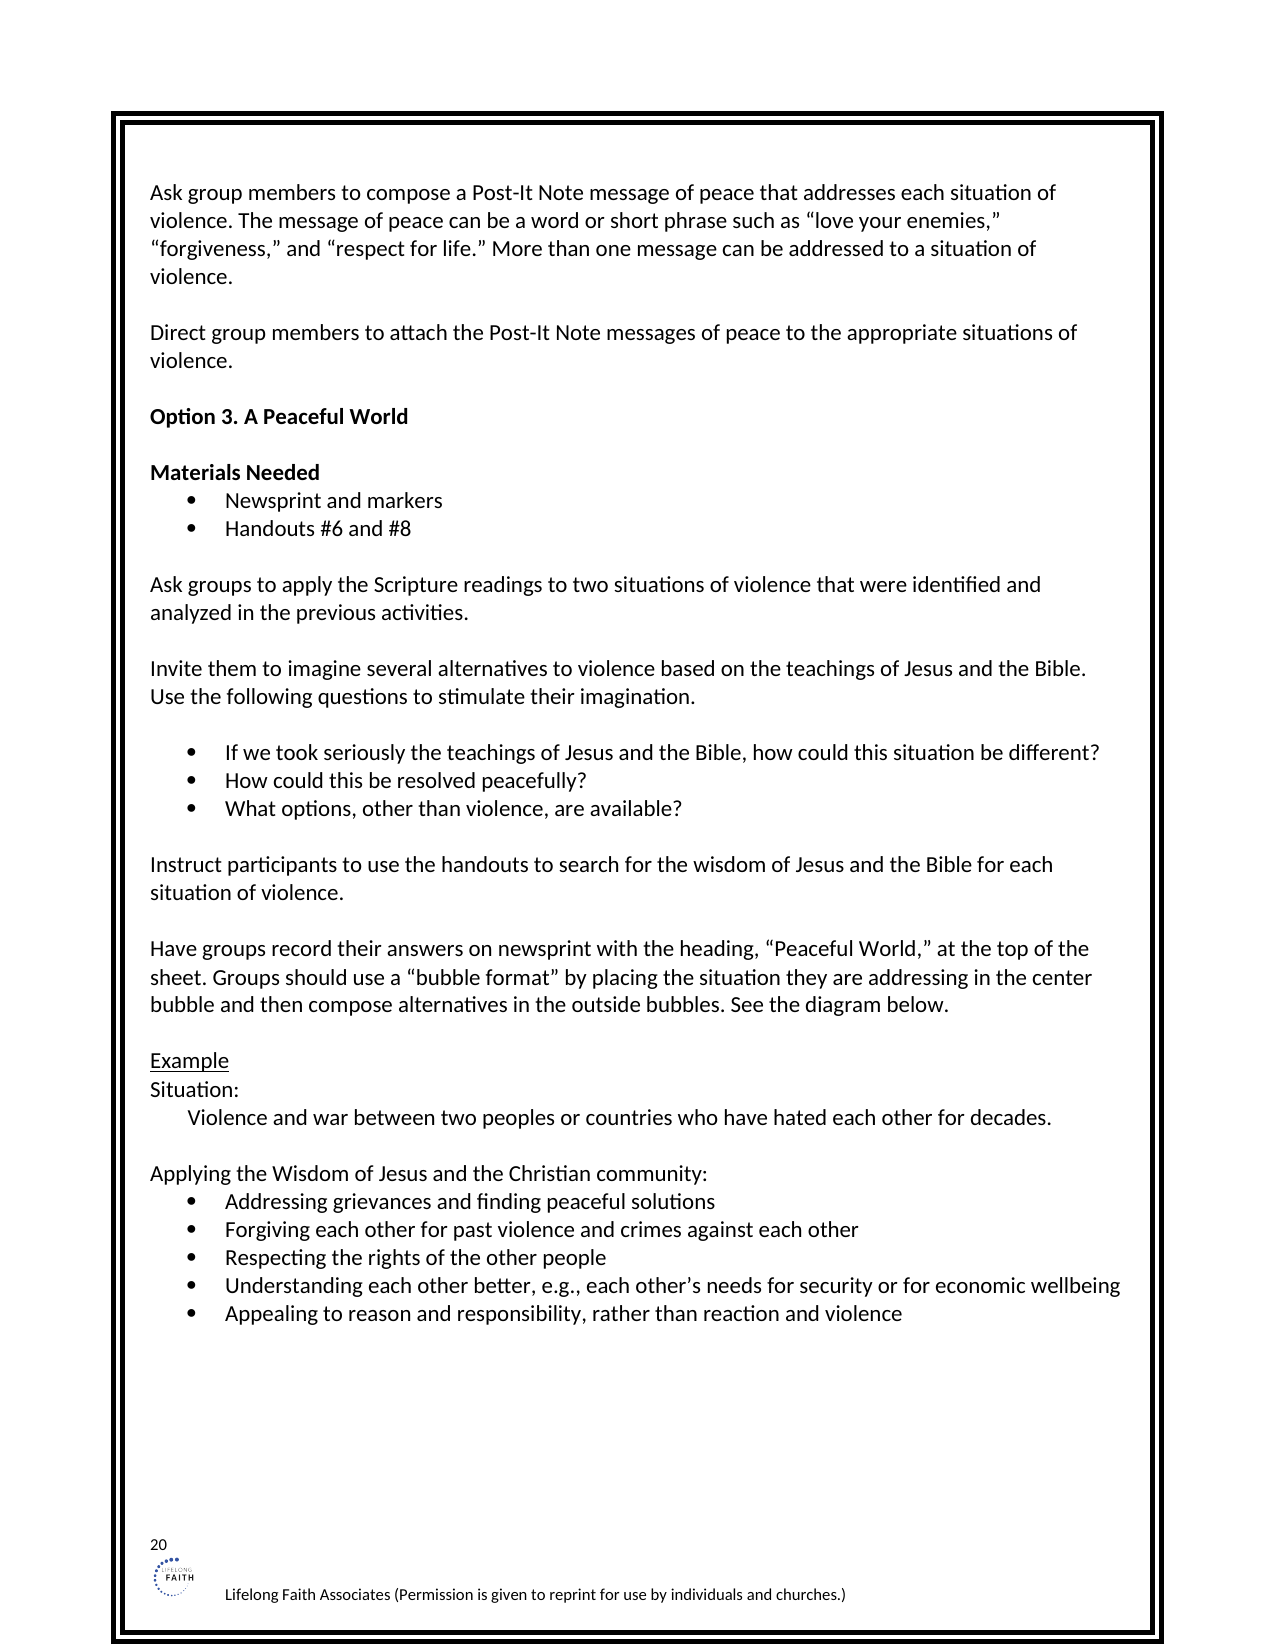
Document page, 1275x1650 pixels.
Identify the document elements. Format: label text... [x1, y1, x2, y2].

list What options, other than violence, are available? [187, 794, 1125, 822]
picture [150, 1554, 197, 1601]
text Materials Needed [150, 458, 1125, 486]
text Instruct participants to use the handouts to search for the wisdom of Jesus and the Bible for each situation of violence. [150, 851, 1125, 907]
text Option 3. A Peaceful World [150, 402, 1125, 430]
list Newsprint and markers [187, 486, 1125, 514]
text Ask group members to compose a Post-It Note message of peace that addresses each situation of violence. The message of peace can be a word or short phrase such as “love your enemies,” “forgiveness,” and “respect for life.” More than one message can be addressed to a situation of violence. [150, 178, 1125, 290]
list If we took seriously the teachings of Jesus and the Bible, how could this situation be different? [187, 738, 1125, 766]
text Have groups record their answers on newsprint with the heading, “Peaceful World,” at the top of the sheet. Groups should use a “bubble format” by placing the situation they are addressing in the center bubble and then compose alternatives in the outside bubbles. See the diagram below. [150, 934, 1125, 1019]
text Violence and war between two peoples or countries who have hated each other for decades. [187, 1103, 1125, 1131]
text Applying the Wisdom of Jesus and the Christian community: [150, 1159, 1125, 1187]
list Appealing to reason and responsibility, rather than reaction and violence [187, 1299, 1125, 1327]
text Ask groups to apply the Scripture readings to two situations of violence that were identified and analyzed in the previous activities. [150, 570, 1125, 626]
list Forgiving each other for past violence and crimes against each other [187, 1215, 1125, 1243]
list Understanding each other better, e.g., each other’s needs for security or for economic wellbeing [187, 1271, 1125, 1299]
text Invite them to imagine several alternatives to violence based on the teachings of Jesus and the Bible. Use the following questions to stimulate their imagination. [150, 654, 1125, 710]
text Example [150, 1047, 1125, 1075]
list Respecting the rights of the other people [187, 1243, 1125, 1271]
text Situation: [150, 1075, 1125, 1103]
list Addressing grievances and finding peaceful solutions [187, 1187, 1125, 1215]
list Handouts #6 and #8 [187, 514, 1125, 542]
list How could this be resolved peacefully? [187, 766, 1125, 794]
text Direct group members to attach the Post-It Note messages of peace to the appropriate situations of violence. [150, 318, 1125, 374]
